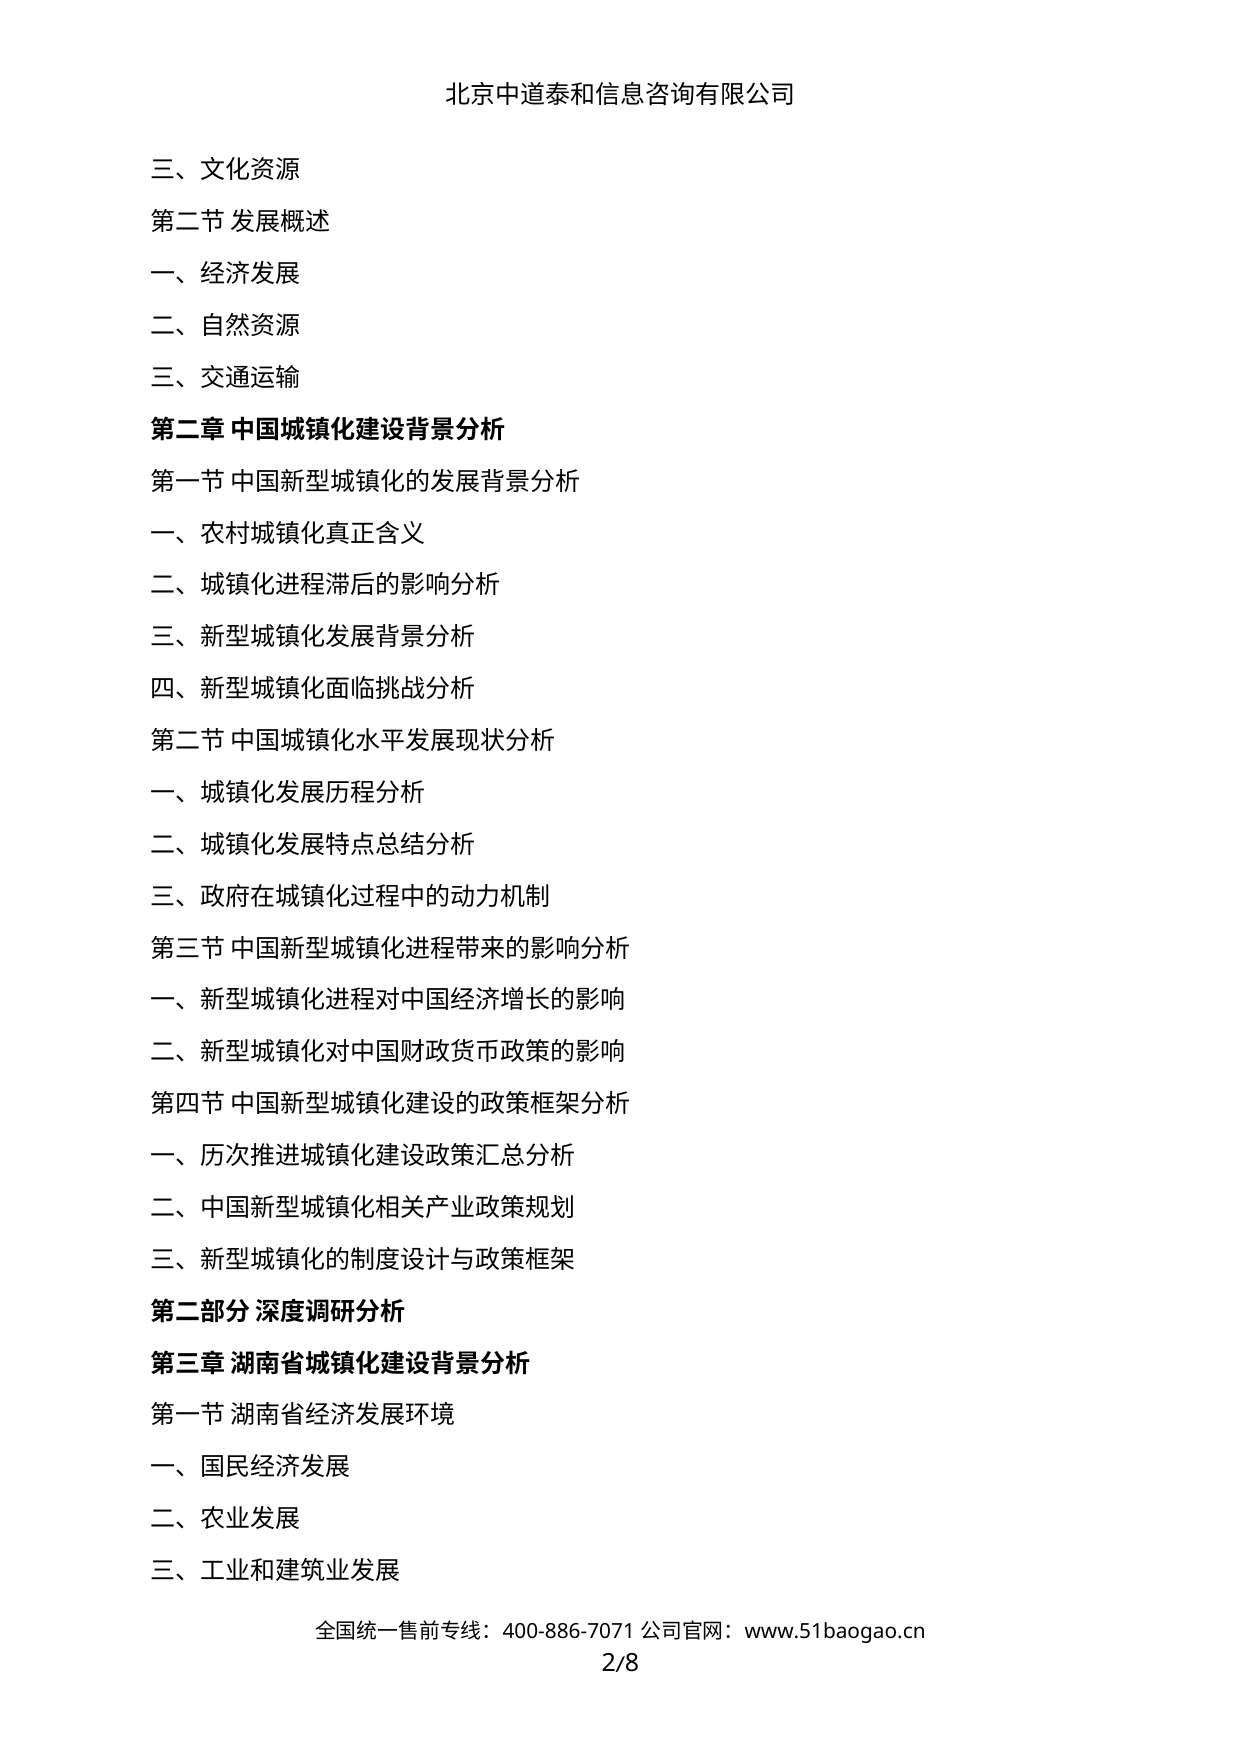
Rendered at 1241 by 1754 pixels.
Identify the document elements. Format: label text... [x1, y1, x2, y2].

text 二、新型城镇化对中国财政货币政策的影响 [150, 1032, 1090, 1068]
text 一、历次推进城镇化建设政策汇总分析 [150, 1136, 1090, 1172]
text 一、农村城镇化真正含义 [150, 513, 1090, 549]
text 第四节 中国新型城镇化建设的政策框架分析 [150, 1084, 1090, 1120]
text 一、经济发展 [150, 254, 1090, 290]
text 二、农业发展 [150, 1499, 1090, 1535]
text 第一节 湖南省经济发展环境 [150, 1395, 1090, 1431]
text 三、新型城镇化发展背景分析 [150, 617, 1090, 653]
text 二、城镇化发展特点总结分析 [150, 824, 1090, 861]
text 三、新型城镇化的制度设计与政策框架 [150, 1239, 1090, 1276]
text 第二节 发展概述 [150, 202, 1090, 238]
text 三、政府在城镇化过程中的动力机制 [150, 876, 1090, 912]
text 第一节 中国新型城镇化的发展背景分析 [150, 461, 1090, 497]
text 四、新型城镇化面临挑战分析 [150, 669, 1090, 705]
text 第二节 中国城镇化水平发展现状分析 [150, 721, 1090, 757]
text 一、城镇化发展历程分析 [150, 772, 1090, 809]
text 三、交通运输 [150, 357, 1090, 394]
text 二、中国新型城镇化相关产业政策规划 [150, 1187, 1090, 1224]
text 三、文化资源 [150, 150, 1090, 186]
text 第二章 中国城镇化建设背景分析 [150, 409, 1090, 446]
text 一、新型城镇化进程对中国经济增长的影响 [150, 980, 1090, 1016]
text 一、国民经济发展 [150, 1447, 1090, 1483]
text 二、城镇化进程滞后的影响分析 [150, 565, 1090, 601]
text 第二部分 深度调研分析 [150, 1291, 1090, 1327]
text 第三节 中国新型城镇化进程带来的影响分析 [150, 928, 1090, 964]
text 三、工业和建筑业发展 [150, 1551, 1090, 1587]
text 二、自然资源 [150, 306, 1090, 342]
text 第三章 湖南省城镇化建设背景分析 [150, 1343, 1090, 1379]
